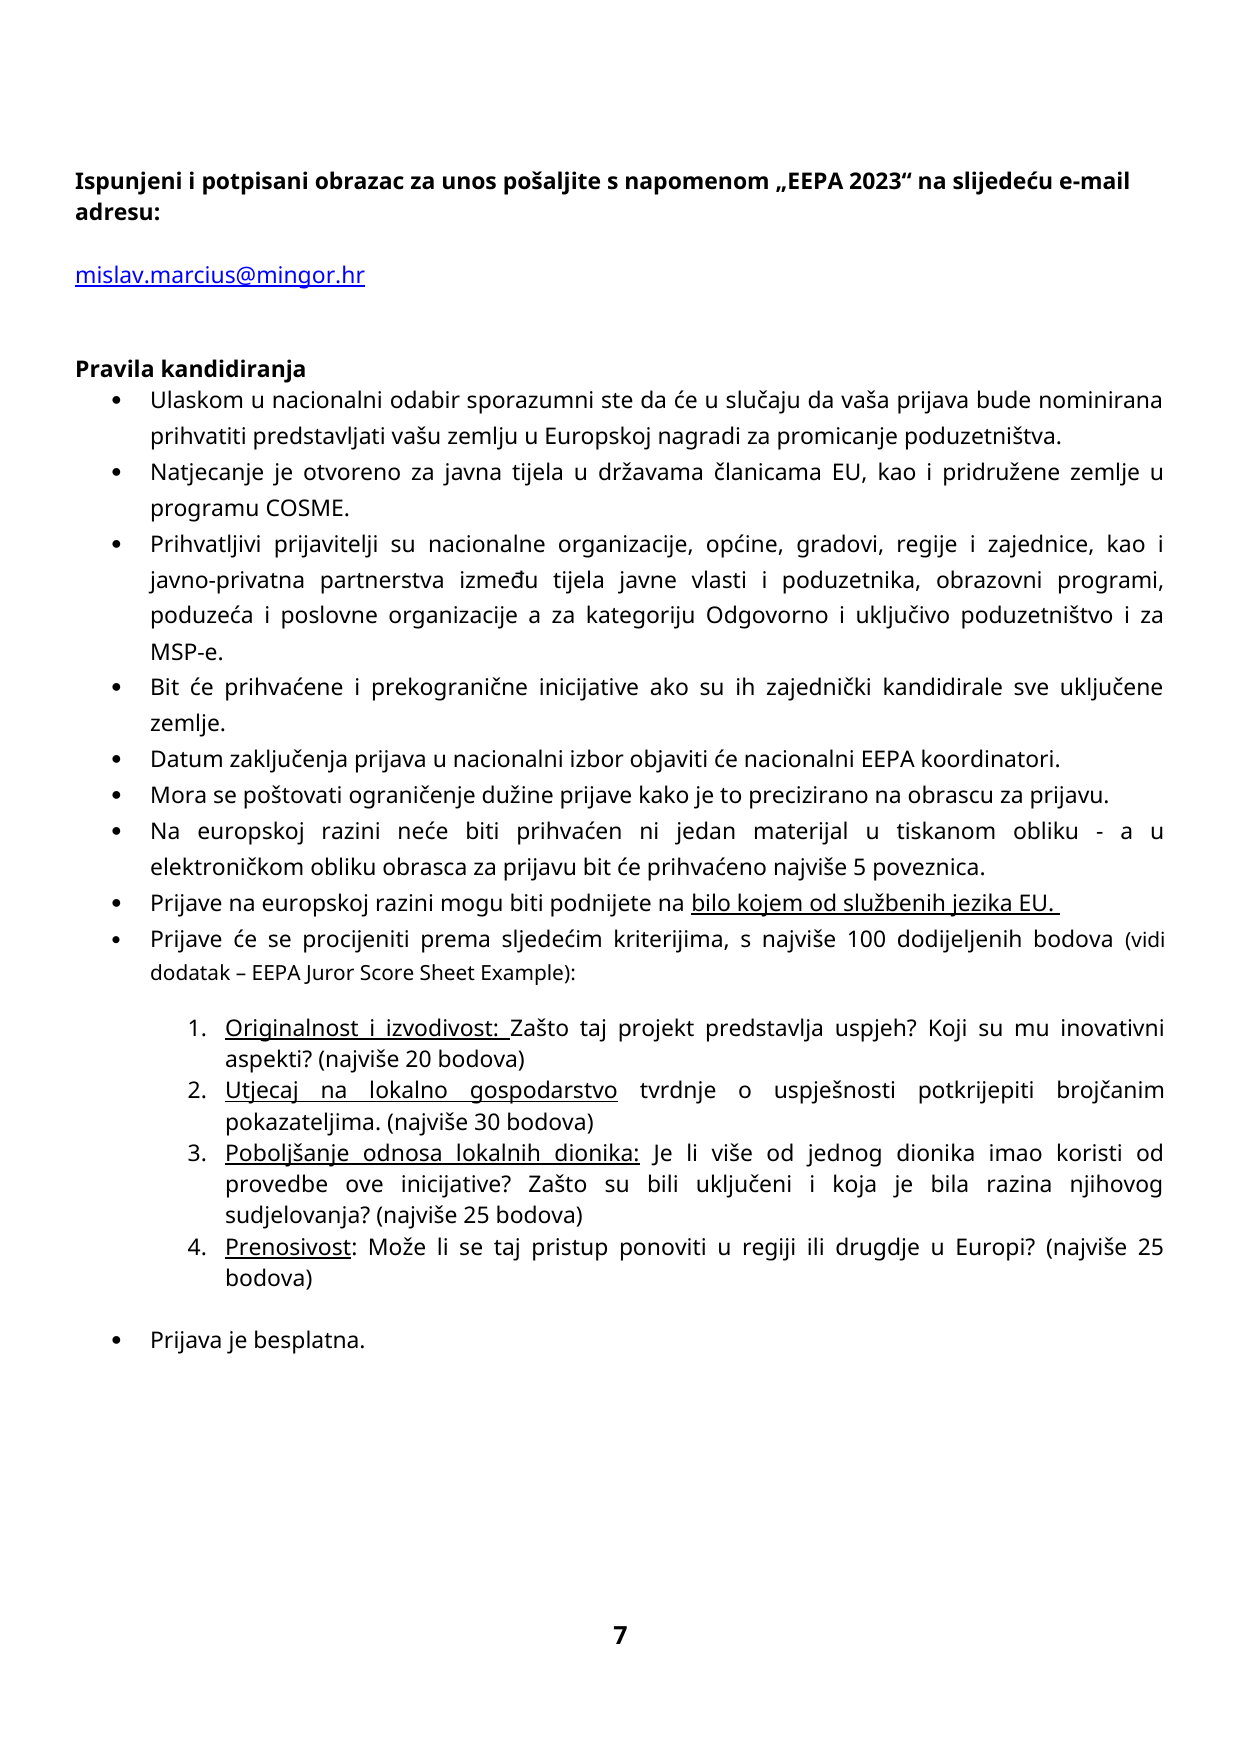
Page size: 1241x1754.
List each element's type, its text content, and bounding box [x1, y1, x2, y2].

list Prijave će se procijeniti prema sljedećim kriterijima, s najviše 100 dodijeljenih bodova (vidi dodatak – EEPA Juror Score Sheet Example): [112, 923, 1165, 987]
text mislav.marcius@mingor.hr [75, 259, 1165, 290]
list Datum zaključenja prijava u nacionalni izbor objaviti će nacionalni EEPA koordinatori. [112, 743, 1165, 774]
text Ispunjeni i potpisani obrazac za unos pošaljite s napomenom „EEPA 2023“ na slijedeću e-mail adresu: [75, 165, 1165, 228]
list Na europskoj razini neće biti prihvaćen ni jedan materijal u tiskanom obliku - a u elektroničkom obliku obrasca za prijavu bit će prihvaćeno najviše 5 poveznica. [112, 815, 1165, 882]
text Pravila kandidiranja [75, 353, 1165, 384]
list Prijava je besplatna. [112, 1324, 1165, 1356]
list Bit će prihvaćene i prekogranične inicijative ako su ih zajednički kandidirale sve uključene zemlje. [112, 671, 1165, 738]
list Prenosivost: Može li se taj pristup ponoviti u regiji ili drugdje u Europi? (najviše 25 bodova) [187, 1231, 1165, 1293]
list Prijave na europskoj razini mogu biti podnijete na bilo kojem od službenih jezika EU. [112, 887, 1165, 918]
list Originalnost i izvodivost: Zašto taj projekt predstavlja uspjeh? Koji su mu inovativni aspekti? (najviše 20 bodova) [187, 1012, 1165, 1074]
list Poboljšanje odnosa lokalnih dionika: Je li više od jednog dionika imao koristi od provedbe ove inicijative? Zašto su bili uključeni i koja je bila razina njihovog sudjelovanja? (najviše 25 bodova) [187, 1137, 1165, 1231]
list Utjecaj na lokalno gospodarstvo tvrdnje o uspješnosti potkrijepiti brojčanim pokazateljima. (najviše 30 bodova) [187, 1074, 1165, 1137]
list Prihvatljivi prijavitelji su nacionalne organizacije, općine, gradovi, regije i zajednice, kao i javno-privatna partnerstva između tijela javne vlasti i poduzetnika, obrazovni programi, poduzeća i poslovne organizacije a za kategoriju Odgovorno i uključivo poduzetništvo i za MSP-e. [112, 528, 1165, 667]
list Ulaskom u nacionalni odabir sporazumni ste da će u slučaju da vaša prijava bude nominirana prihvatiti predstavljati vašu zemlju u Europskoj nagradi za promicanje poduzetništva. [112, 384, 1165, 451]
list Mora se poštovati ograničenje dužine prijave kako je to precizirano na obrascu za prijavu. [112, 779, 1165, 810]
list Natjecanje je otvoreno za javna tijela u državama članicama EU, kao i pridružene zemlje u programu COSME. [112, 456, 1165, 523]
